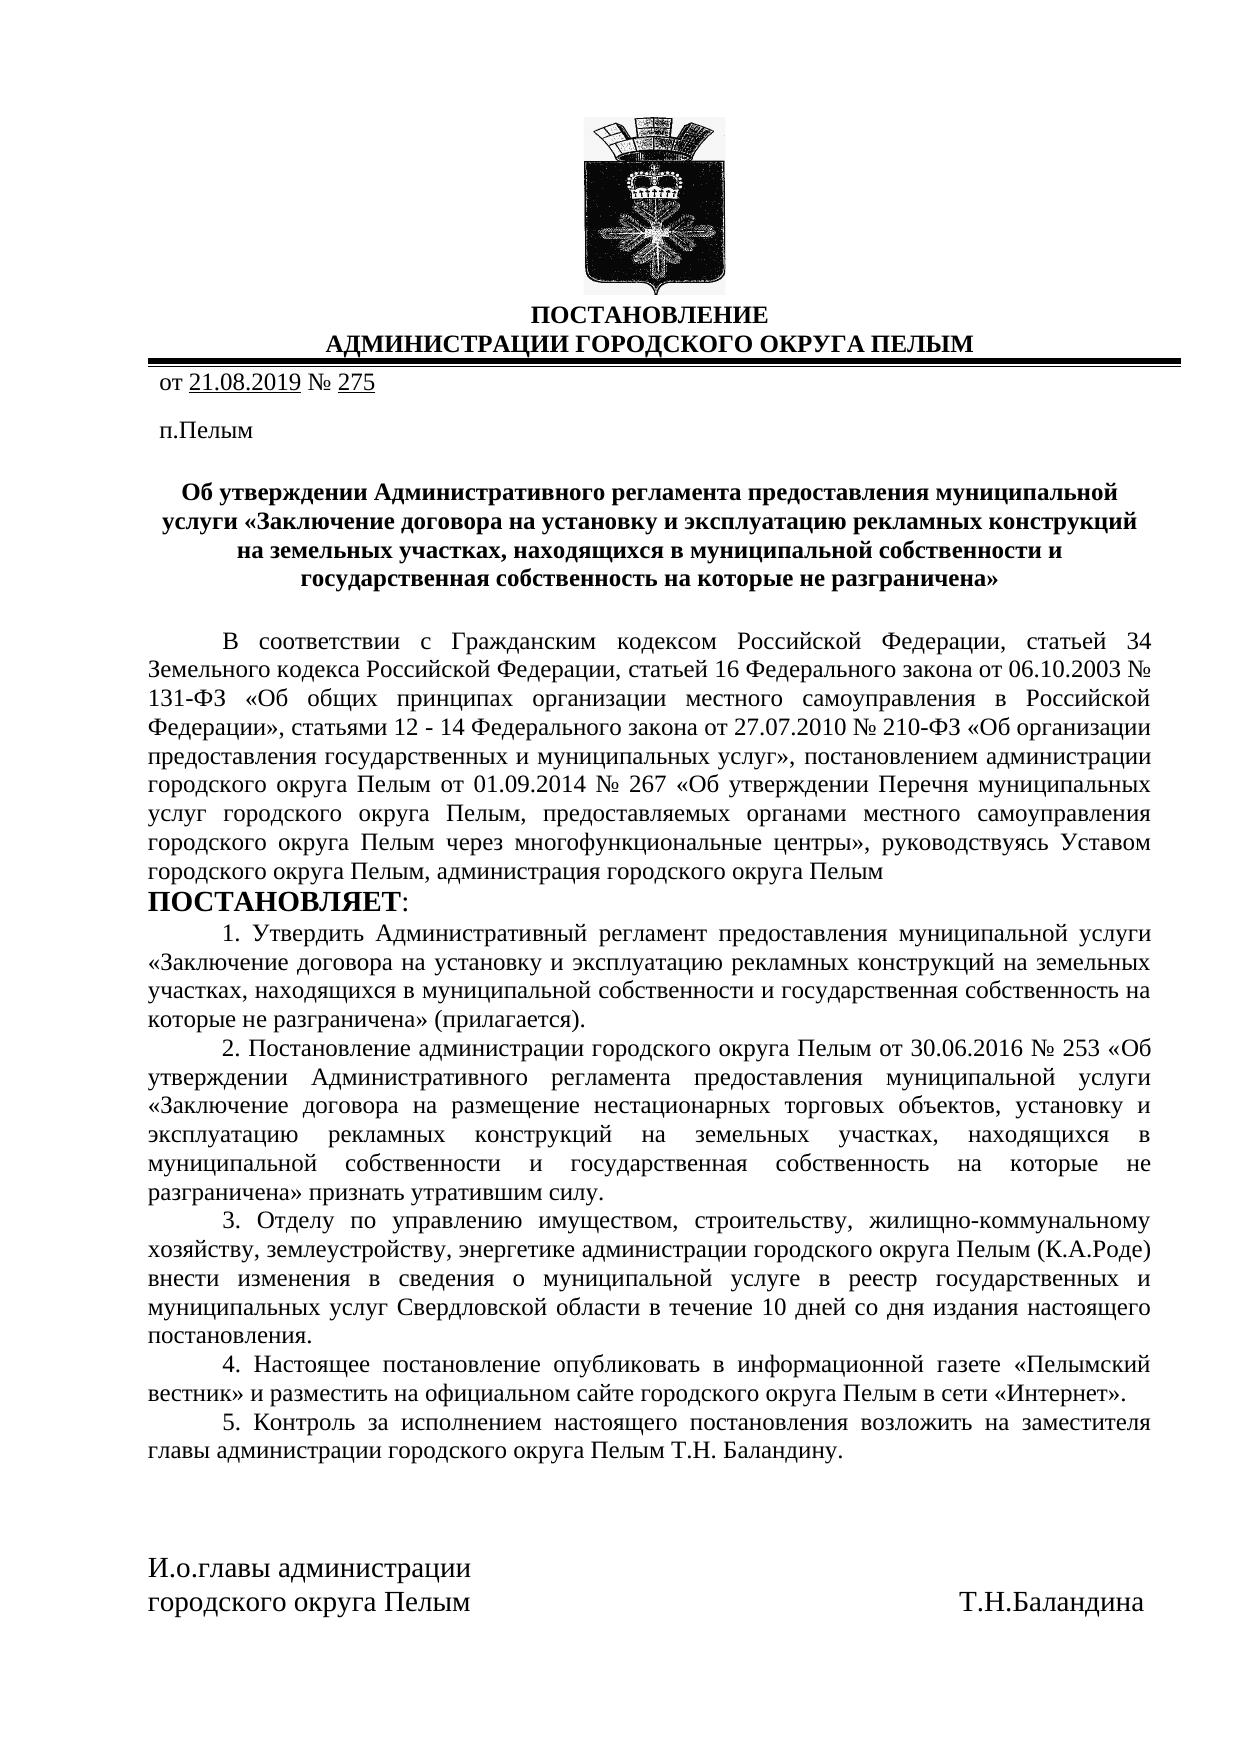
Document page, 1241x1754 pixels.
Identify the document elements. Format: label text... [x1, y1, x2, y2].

text АДМИНИСТРАЦИИ ГОРОДСКОГО ОКРУГА ПЕЛЫМ [148, 329, 1152, 358]
title Об утверждении Административного регламента предоставления муниципальной услуги «Заключение договора на установку и эксплуатацию рекламных конструкций на земельных участках, находящихся в муниципальной собственности и государственная собственность на которые не разграничена» [148, 477, 1152, 592]
text 3. Отделу по управлению имуществом, строительству, жилищно-коммунальному хозяйству, землеустройству, энергетике администрации городского округа Пелым (К.А.Роде) внести изменения в сведения о муниципальной услуге в реестр государственных и муниципальных услуг Свердловской области в течение 10 дней со дня издания настоящего постановления. [148, 1206, 1152, 1349]
text 5. Контроль за исполнением настоящего постановления возложить на заместителя главы администрации городского округа Пелым Т.Н. Баландину. [148, 1407, 1152, 1464]
title 2. Постановление администрации городского округа Пелым от 30.06.2016 № 253 «Об утверждении Административного регламента предоставления муниципальной услуги «Заключение договора на размещение нестационарных торговых объектов, установку и эксплуатацию рекламных конструкций на земельных участках, находящихся в муниципальной собственности и государственная собственность на которые не разграничена» признать утратившим силу. [148, 1033, 1152, 1206]
text городского округа Пелым Т.Н.Баландина [148, 1584, 1152, 1618]
picture [583, 117, 726, 295]
text В соответствии с Гражданским кодексом Российской Федерации, статьей 34 Земельного кодекса Российской Федерации, статьей 16 Федерального закона от 06.10.2003 № 131-ФЗ «Об общих принципах организации местного самоуправления в Российской Федерации», статьями 12 - 14 Федерального закона от 27.07.2010 № 210-ФЗ «Об организации предоставления государственных и муниципальных услуг», постановлением администрации городского округа Пелым от 01.09.2014 № 267 «Об утверждении Перечня муниципальных услуг городского округа Пелым, предоставляемых органами местного самоуправления городского округа Пелым через многофункциональные центры», руководствуясь Уставом городского округа Пелым, администрация городского округа Пелым [148, 626, 1152, 884]
table_header от 21.08.2019 № 275 п.Пелым [148, 367, 1181, 477]
text И.о.главы администрации [148, 1551, 1152, 1584]
text ПОСТАНОВЛЯЕТ: [148, 884, 1152, 918]
text 1. Утвердить Административный регламент предоставления муниципальной услуги «Заключение договора на установку и эксплуатацию рекламных конструкций на земельных участках, находящихся в муниципальной собственности и государственная собственность на которые не разграничена» (прилагается). [148, 918, 1152, 1033]
text 4. Настоящее постановление опубликовать в информационной газете «Пелымский вестник» и разместить на официальном сайте городского округа Пелым в сети «Интернет». [148, 1349, 1152, 1407]
text ПОСТАНОВЛЕНИЕ [148, 300, 1152, 329]
